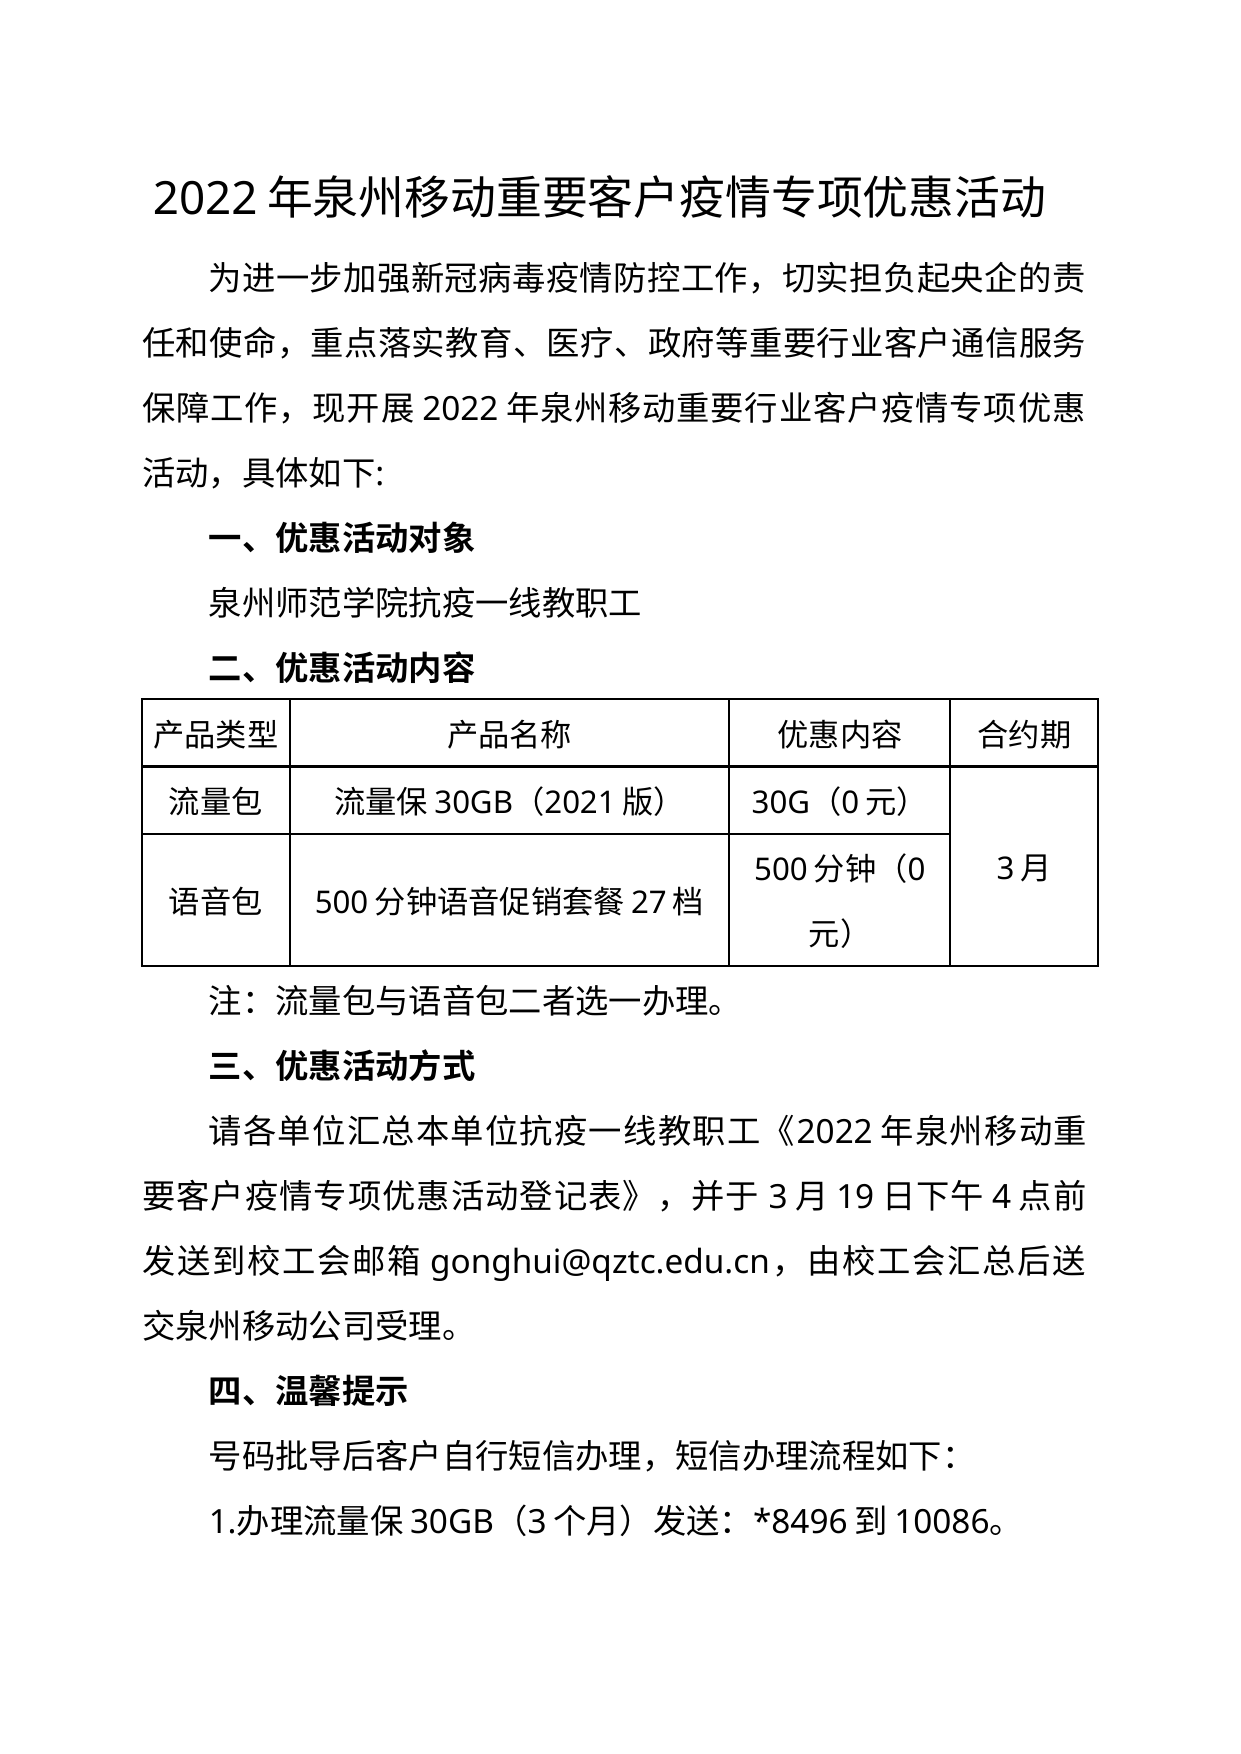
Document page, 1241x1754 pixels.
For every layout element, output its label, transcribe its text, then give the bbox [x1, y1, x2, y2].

table_header 优惠内容 [730, 700, 949, 765]
text 2022年泉州移动重要客户疫情专项优惠活动 [153, 146, 1087, 243]
table_header 产品名称 [291, 700, 728, 765]
text 号码批导后客户自行短信办理，短信办理流程如下： [142, 1422, 1087, 1487]
table_header 合约期 [951, 700, 1097, 765]
text 泉州师范学院抗疫一线教职工 [142, 568, 1087, 633]
table_cell 500分钟（0元） [730, 835, 949, 964]
table_cell 语音包 [143, 835, 289, 964]
table_cell 30G（0元） [730, 768, 949, 832]
text 二、优惠活动内容 [142, 633, 1087, 698]
table_cell 500分钟语音促销套餐27档 [291, 835, 728, 964]
text 一、优惠活动对象 [142, 503, 1087, 568]
text 请各单位汇总本单位抗疫一线教职工《2022年泉州移动重要客户疫情专项优惠活动登记表》，并于3月19日下午4点前发送到校工会邮箱gonghui@qztc.edu.cn，由校工会汇总后送交泉州移动公司受理。 [142, 1097, 1087, 1357]
table_cell 流量包 [143, 768, 289, 832]
table_header 产品类型 [143, 700, 289, 765]
table_cell 3月 [951, 768, 1097, 964]
text 四、温馨提示 [142, 1357, 1087, 1422]
text 1.办理流量保30GB（3个月）发送：*8496到10086。 [142, 1487, 1087, 1552]
table_cell 流量保30GB（2021版） [291, 768, 728, 832]
text 注：流量包与语音包二者选一办理。 [142, 967, 1087, 1032]
text 为进一步加强新冠病毒疫情防控工作，切实担负起央企的责任和使命，重点落实教育、医疗、政府等重要行业客户通信服务保障工作，现开展2022年泉州移动重要行业客户疫情专项优惠活动，具体如下: [142, 243, 1087, 503]
text 三、优惠活动方式 [142, 1032, 1087, 1097]
